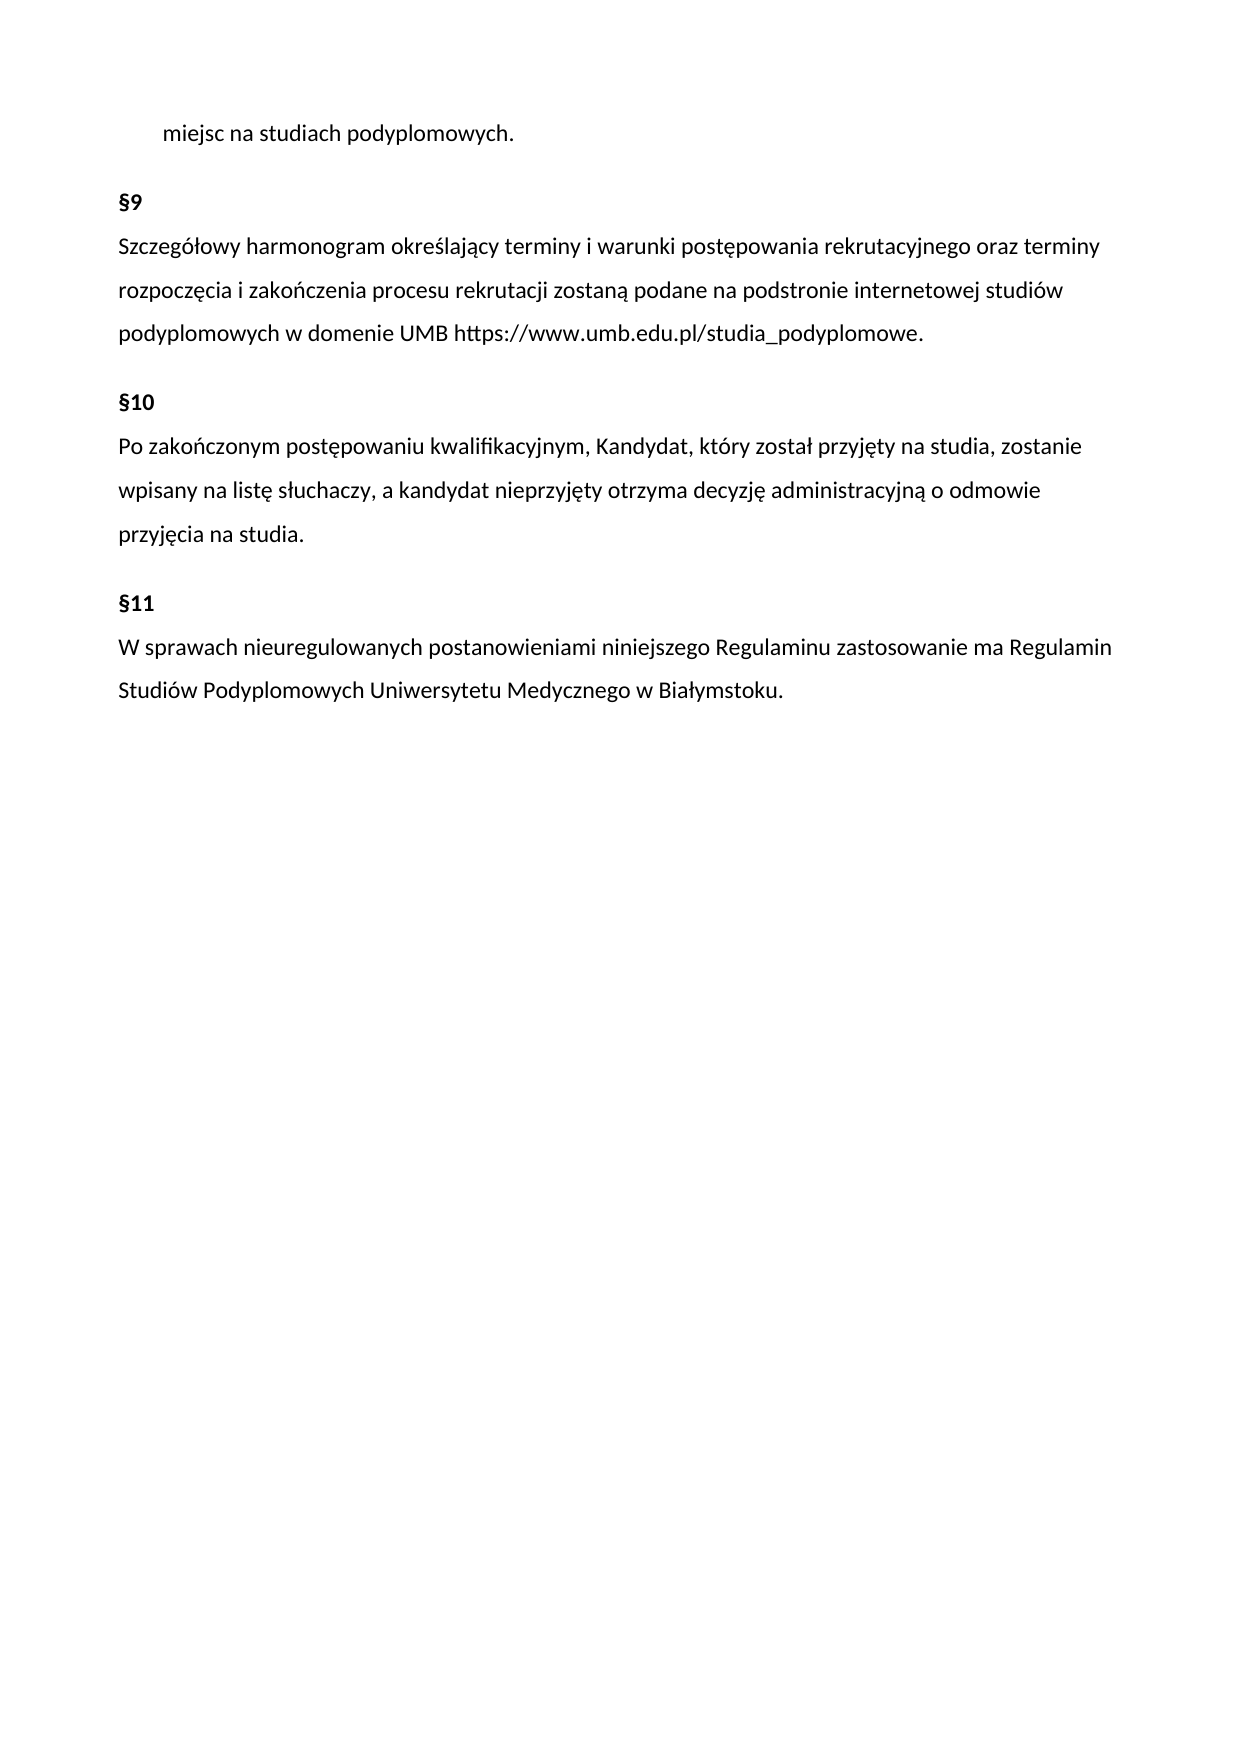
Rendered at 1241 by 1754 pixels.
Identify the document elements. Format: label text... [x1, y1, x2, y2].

subtitle §10 [118, 387, 1122, 417]
text W sprawach nieuregulowanych postanowieniami niniejszego Regulaminu zastosowanie ma Regulamin Studiów Podyplomowych Uniwersytetu Medycznego w Białymstoku. [118, 632, 1122, 705]
text Szczegółowy harmonogram określający terminy i warunki postępowania rekrutacyjnego oraz terminy rozpoczęcia i zakończenia procesu rekrutacji zostaną podane na podstronie internetowej studiów podyplomowych w domenie UMB https://www.umb.edu.pl/studia_podyplomowe. [118, 231, 1122, 348]
subtitle §11 [118, 588, 1122, 617]
text Po zakończonym postępowaniu kwalifikacyjnym, Kandydat, który został przyjęty na studia, zostanie wpisany na listę słuchaczy, a kandydat nieprzyjęty otrzyma decyzję administracyjną o odmowie przyjęcia na studia. [118, 431, 1122, 548]
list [125, 118, 1122, 147]
subtitle §9 [118, 187, 1122, 216]
